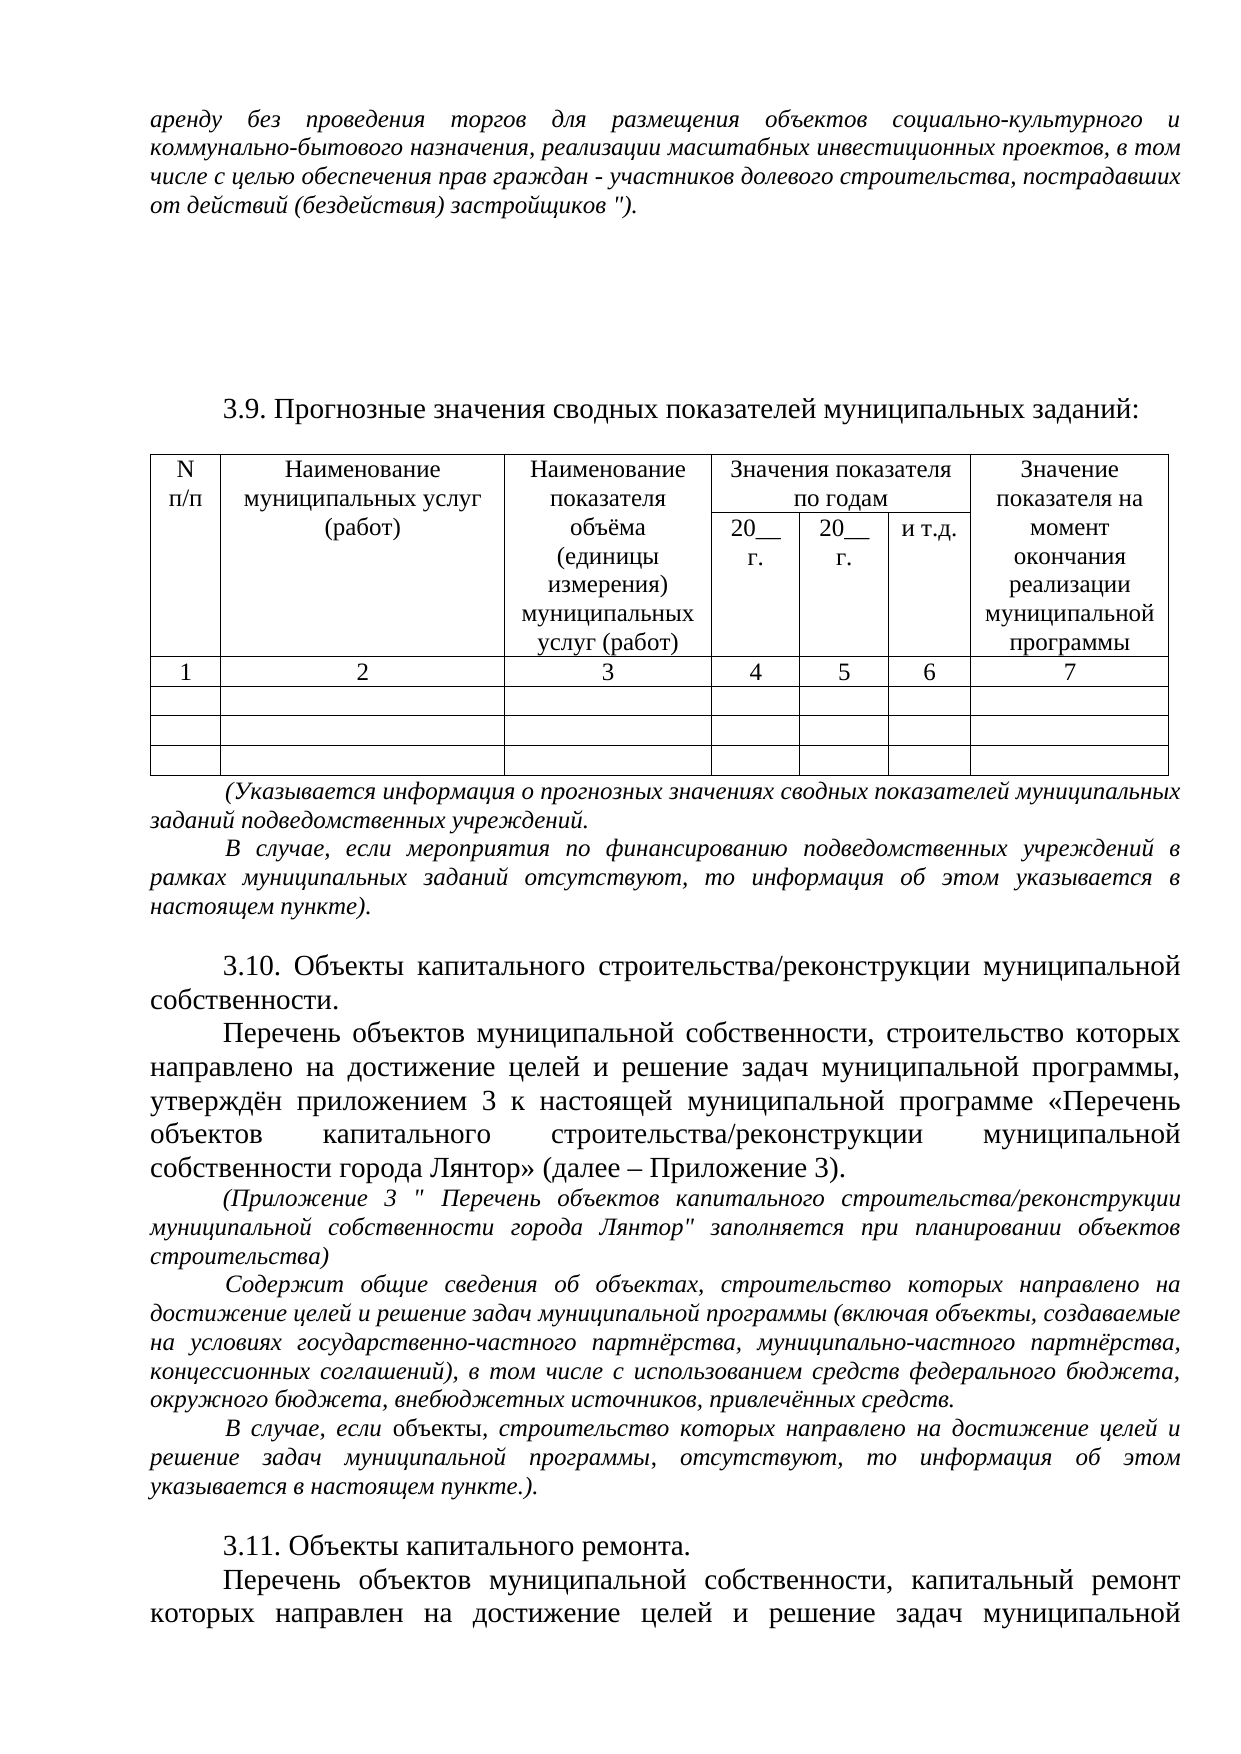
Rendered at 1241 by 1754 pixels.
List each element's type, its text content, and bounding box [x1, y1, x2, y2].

table_cell [505, 687, 711, 715]
table_cell [505, 746, 711, 775]
table_cell 5 [800, 657, 888, 686]
table_cell [712, 746, 799, 775]
table_cell 20__ г. [712, 513, 799, 656]
table_cell [712, 716, 799, 745]
text (Приложение 3 " Перечень объектов капитального строительства/реконструкции муниципальной собственности города Лянтор" заполняется при планировании объектов строительства) [150, 1183, 1181, 1269]
table_cell [971, 716, 1168, 745]
table_cell [889, 687, 970, 715]
table_cell [221, 687, 504, 715]
table_cell [712, 687, 799, 715]
table_cell [221, 716, 504, 745]
table_cell 3 [505, 657, 711, 686]
table_header Значения показателя по годам [712, 455, 970, 512]
text Содержит общие сведения об объектах, строительство которых направлено на достижение целей и решение задач муниципальной программы (включая объекты, создаваемые на условиях государственно-частного партнёрства, муниципально-частного партнёрства, концессионных соглашений), в том числе с использованием средств федерального бюджета, окружного бюджета, внебюджетных источников, привлечённых средств. [150, 1269, 1181, 1413]
table_cell 1 [151, 657, 220, 686]
text 3.9. Прогнозные значения сводных показателей муниципальных заданий: [150, 391, 1181, 425]
table_cell [151, 687, 220, 715]
table_cell [971, 746, 1168, 775]
table_cell [889, 746, 970, 775]
table_cell [505, 716, 711, 745]
table_cell 20__ г. [800, 513, 888, 656]
table_cell [151, 716, 220, 745]
table_cell [800, 687, 888, 715]
text (Указывается информация о прогнозных значениях сводных показателей муниципальных заданий подведомственных учреждений. [150, 776, 1181, 833]
table_header Наименование муниципальных услуг (работ) [221, 455, 504, 656]
table_header Наименование показателя объёма (единицы измерения) муниципальных услуг (работ) [505, 455, 711, 656]
table_cell [971, 687, 1168, 715]
table_cell 4 [712, 657, 799, 686]
table_header Значение показателя на момент окончания реализации муниципальной программы [971, 455, 1168, 656]
table_cell [800, 746, 888, 775]
text 3.10. Объекты капитального строительства/реконструкции муниципальной собственности. [150, 948, 1181, 1016]
text В случае, если объекты, строительство которых направлено на достижение целей и решение задач муниципальной программы, отсутствуют, то информация об этом указывается в настоящем пункте.). [150, 1413, 1181, 1499]
text 3.11. Объекты капитального ремонта. [150, 1528, 1181, 1562]
table_cell 2 [221, 657, 504, 686]
table_cell [221, 746, 504, 775]
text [150, 1562, 1181, 1629]
text Перечень объектов муниципальной собственности, строительство которых направлено на достижение целей и решение задач муниципальной программы, утверждён приложением 3 к настоящей муниципальной программе «Перечень объектов капитального строительства/реконструкции муниципальной собственности города Лянтор» (далее – Приложение 3). [150, 1016, 1181, 1183]
table_cell [889, 716, 970, 745]
table_cell 7 [971, 657, 1168, 686]
table_cell [800, 716, 888, 745]
table_cell 6 [889, 657, 970, 686]
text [150, 104, 1181, 219]
table_header N п/п [151, 455, 220, 656]
text В случае, если мероприятия по финансированию подведомственных учреждений в рамках муниципальных заданий отсутствуют, то информация об этом указывается в настоящем пункте). [150, 833, 1181, 920]
table_cell [151, 746, 220, 775]
table_cell и т.д. [889, 513, 970, 656]
